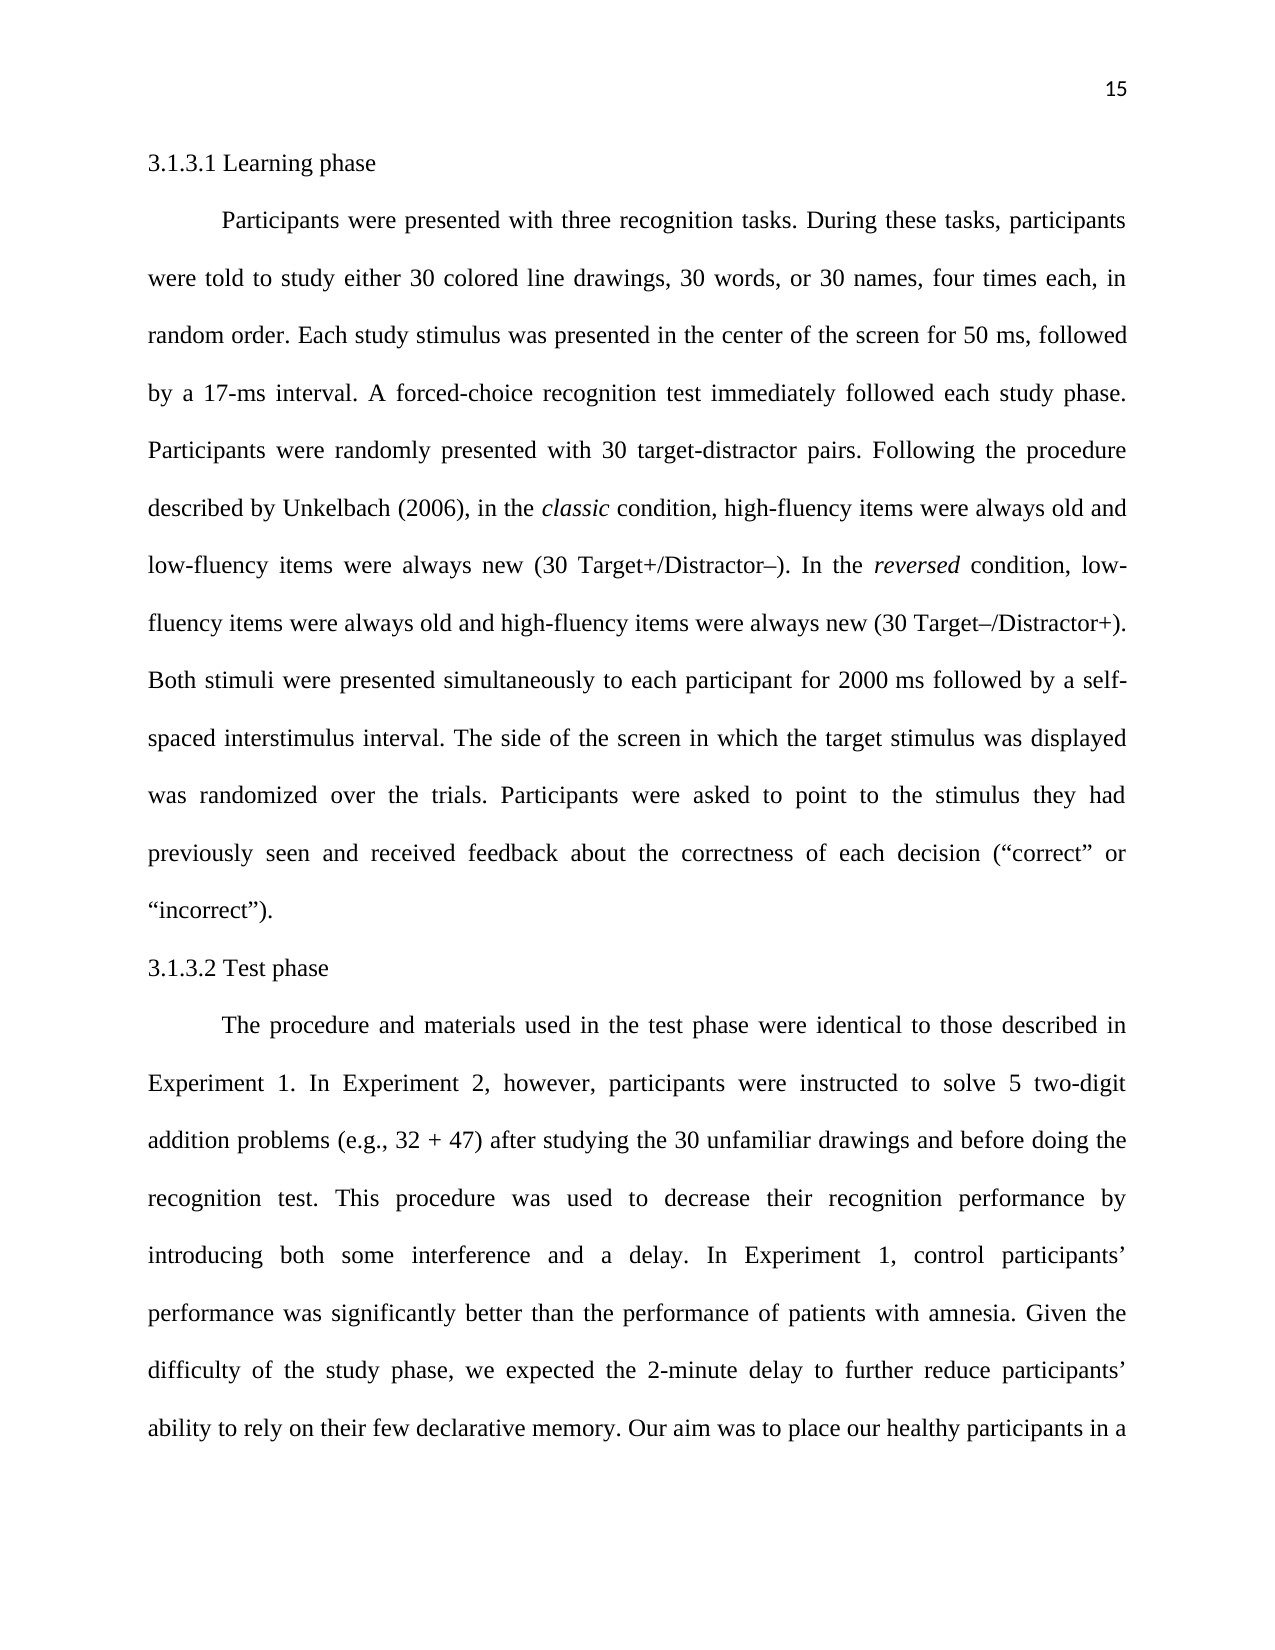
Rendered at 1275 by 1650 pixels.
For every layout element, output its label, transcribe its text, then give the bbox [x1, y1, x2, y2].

text 3.1.3.2 Test phase [148, 953, 1127, 981]
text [148, 1010, 1127, 1441]
text Participants were presented with three recognition tasks. During these tasks, participants were told to study either 30 colored line drawings, 30 words, or 30 names, four times each, in random order. Each study stimulus was presented in the center of the screen for 50 ms, followed by a 17-ms interval. A forced-choice recognition test immediately followed each study phase. Participants were randomly presented with 30 target-distractor pairs. Following the procedure described by Unkelbach (2006), in the classic condition, high-fluency items were always old and low-fluency items were always new (30 Target+/Distractor–). In the reversed condition, low-fluency items were always old and high-fluency items were always new (30 Target–/Distractor+). Both stimuli were presented simultaneously to each participant for 2000 ms followed by a self-spaced interstimulus interval. The side of the screen in which the target stimulus was displayed was randomized over the trials. Participants were asked to point to the stimulus they had previously seen and received feedback about the correctness of each decision (“correct” or “incorrect”). [148, 205, 1127, 924]
text 3.1.3.1 Learning phase [148, 148, 1127, 176]
